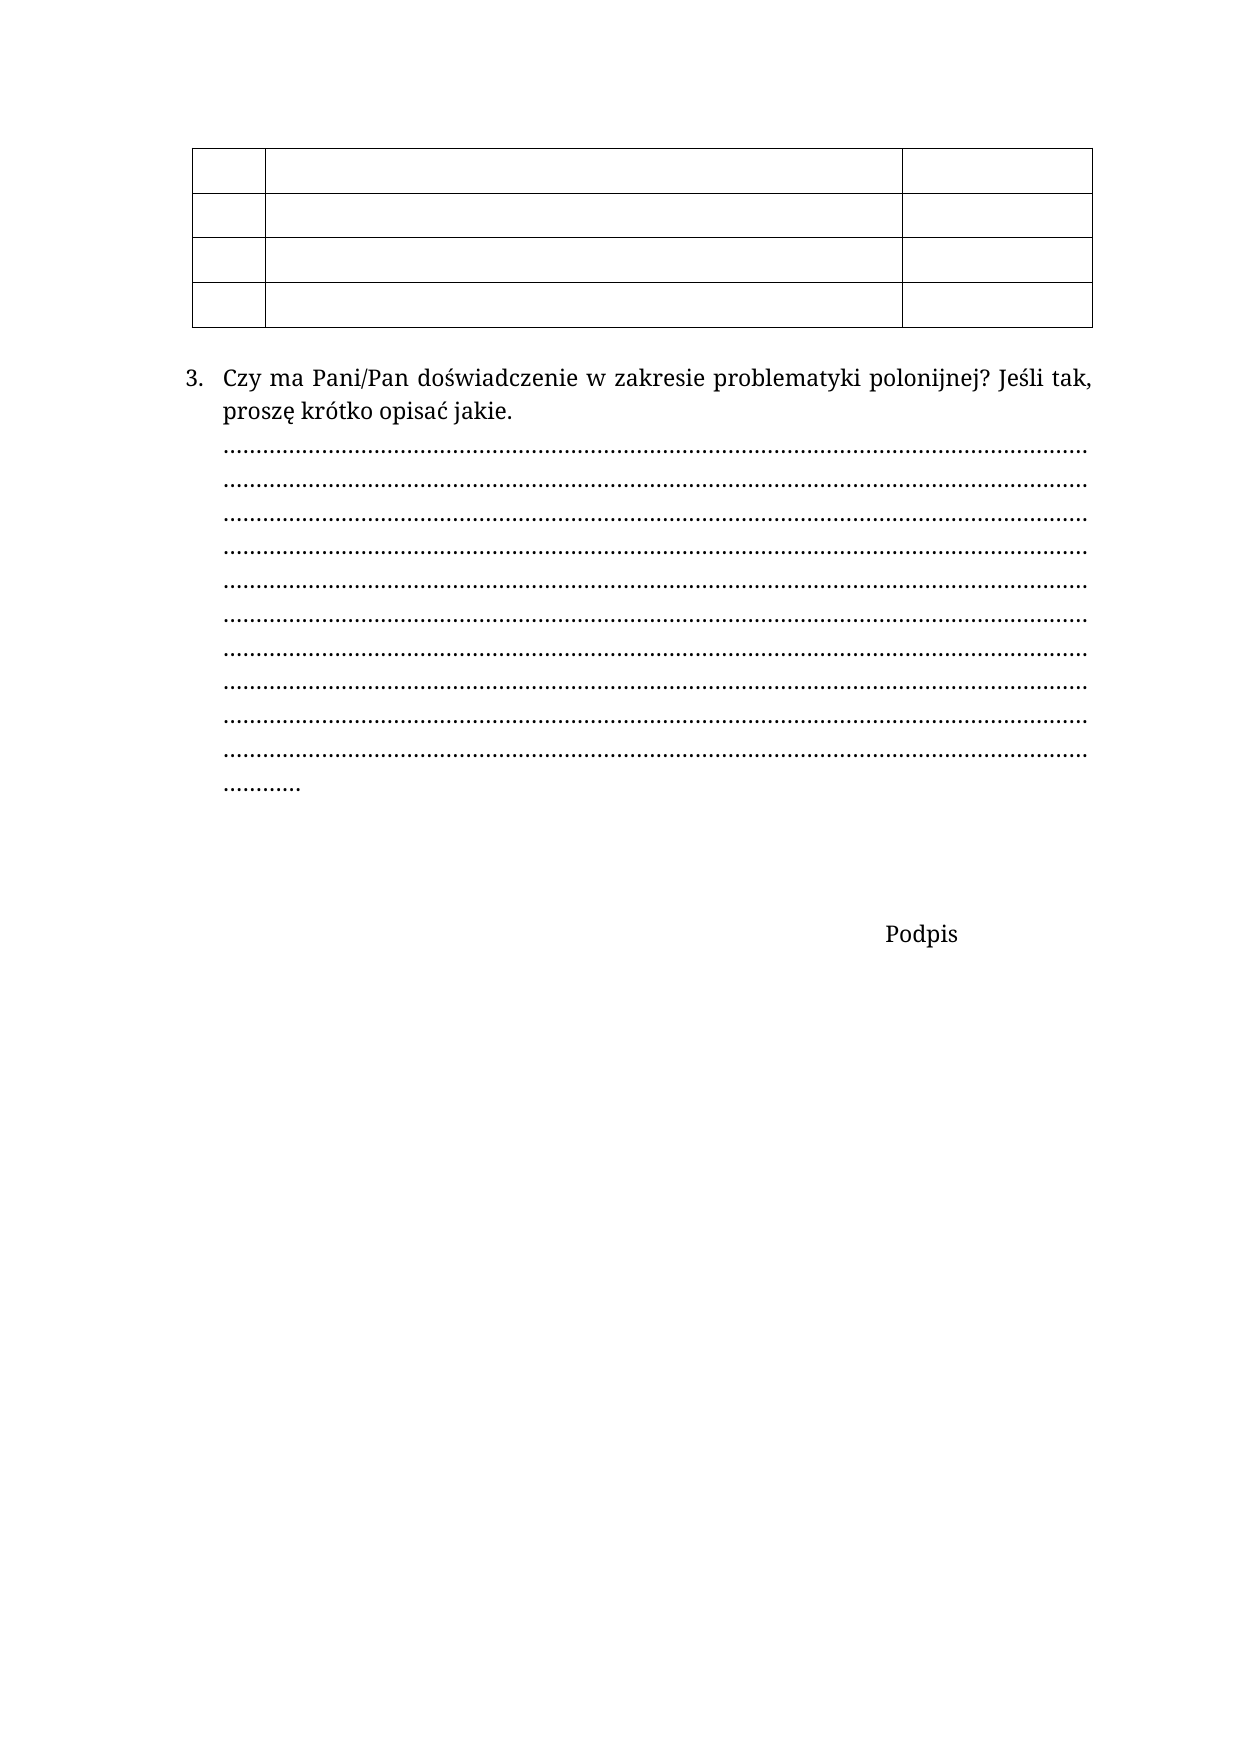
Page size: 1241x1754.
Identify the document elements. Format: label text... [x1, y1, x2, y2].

table_cell [266, 238, 902, 282]
text Podpis [811, 918, 1093, 949]
table_cell [193, 238, 265, 282]
table_cell [266, 283, 902, 327]
list ……………………………………………………………………………………………………………………………………………………………………………………………………………………………………………………………………………………………………………………………………………………………………………………………………………………………………………………………………………………………………………………………………………………………………………………………………………………………………………………………………………………………………………………………………………………………………………………………………………………………………………………………………………………………………………………………………………………………………………………………………………………………………………………………………………………………………………………………………………………………………………………………………………………………… [223, 429, 1093, 798]
table_cell [193, 149, 265, 192]
table_cell [903, 238, 1092, 282]
table_cell [193, 283, 265, 327]
list Czy ma Pani/Pan doświadczenie w zakresie problematyki polonijnej? Jeśli tak, proszę krótko opisać jakie. [185, 362, 1093, 427]
table_cell [266, 194, 902, 237]
table_cell [903, 283, 1092, 327]
table_cell [903, 149, 1092, 192]
table_cell [903, 194, 1092, 237]
table_cell [193, 194, 265, 237]
table_cell [266, 149, 902, 192]
